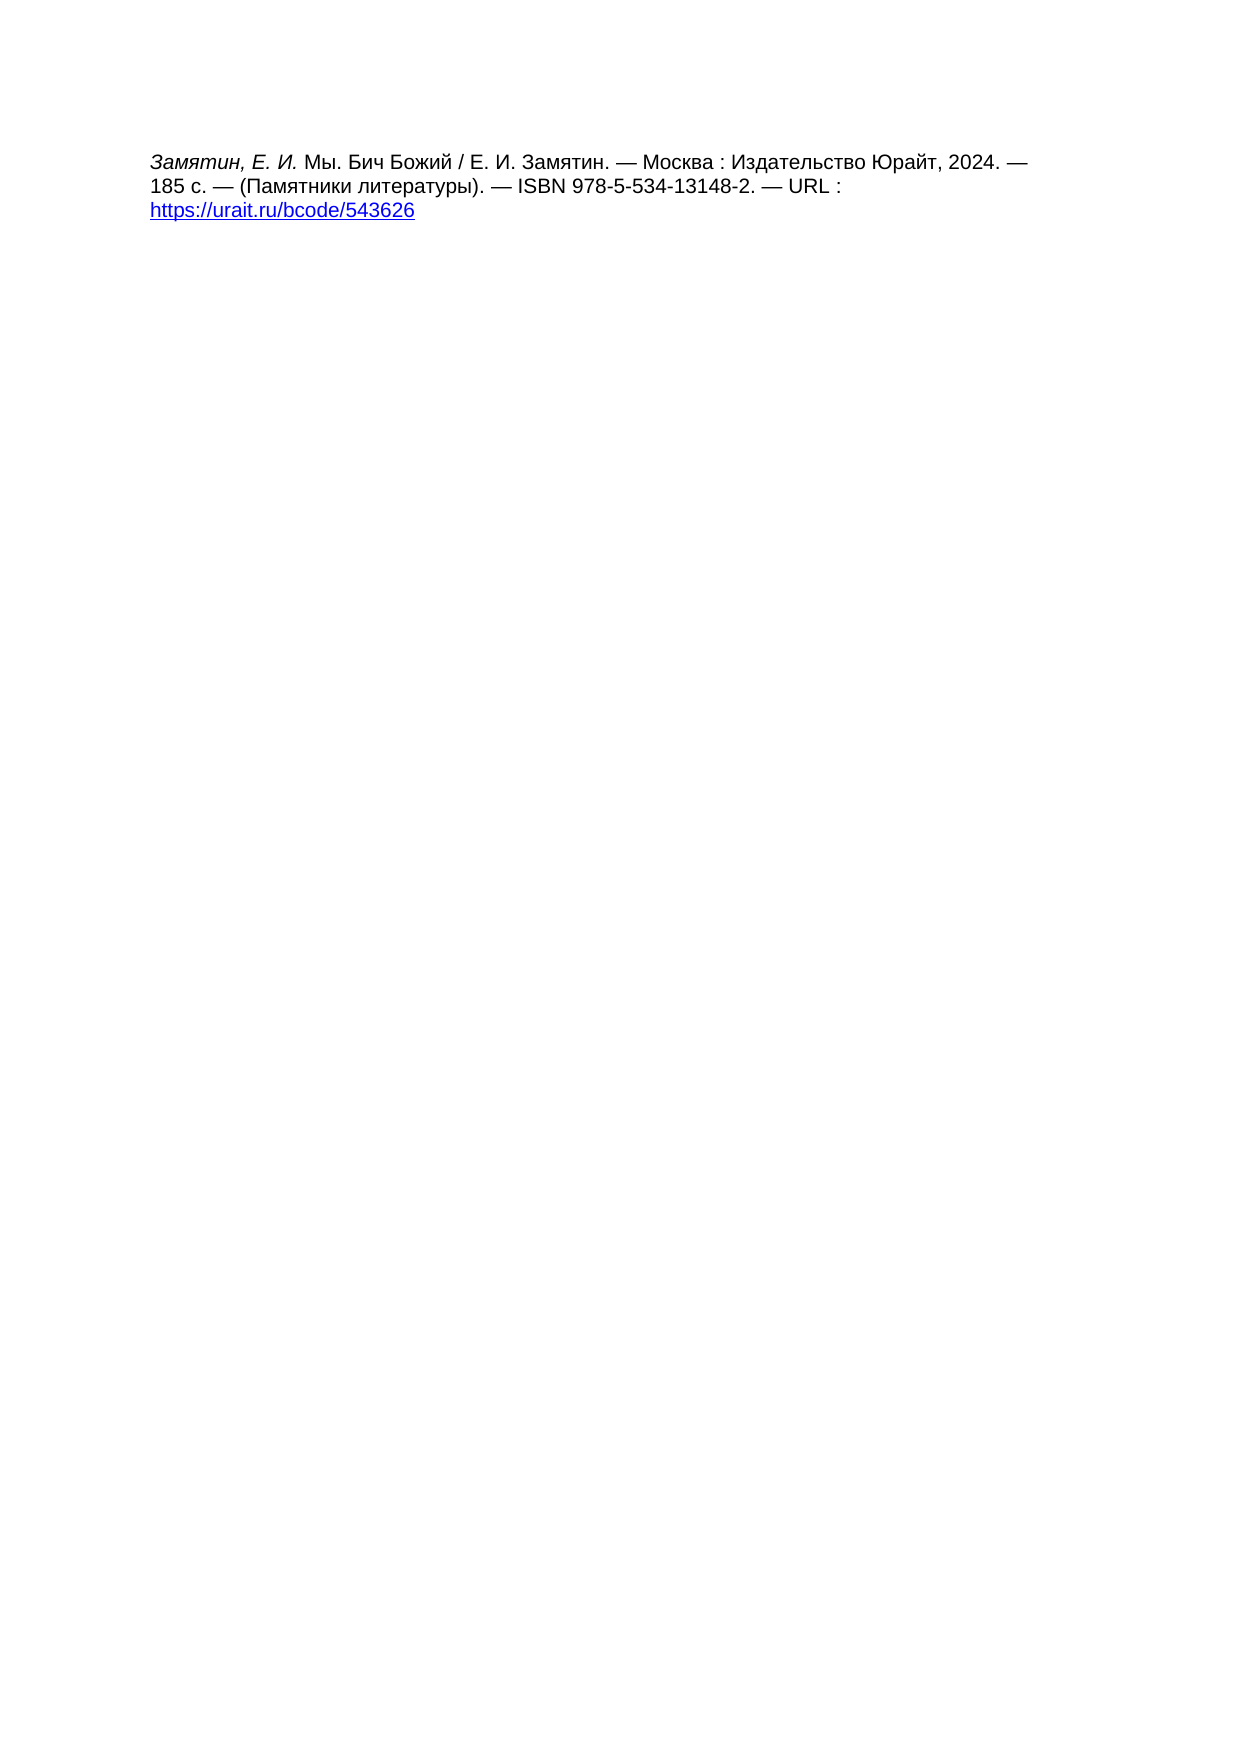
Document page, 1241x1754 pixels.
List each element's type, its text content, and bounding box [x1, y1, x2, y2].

text Замятин, Е. И. Мы. Бич Божий / Е. И. Замятин. — Москва : Издательство Юрайт, 2024. — 185 с. — (Памятники литературы). — ISBN 978-5-534-13148-2. — URL : https://urait.ru/bcode/543626 [150, 150, 1090, 222]
